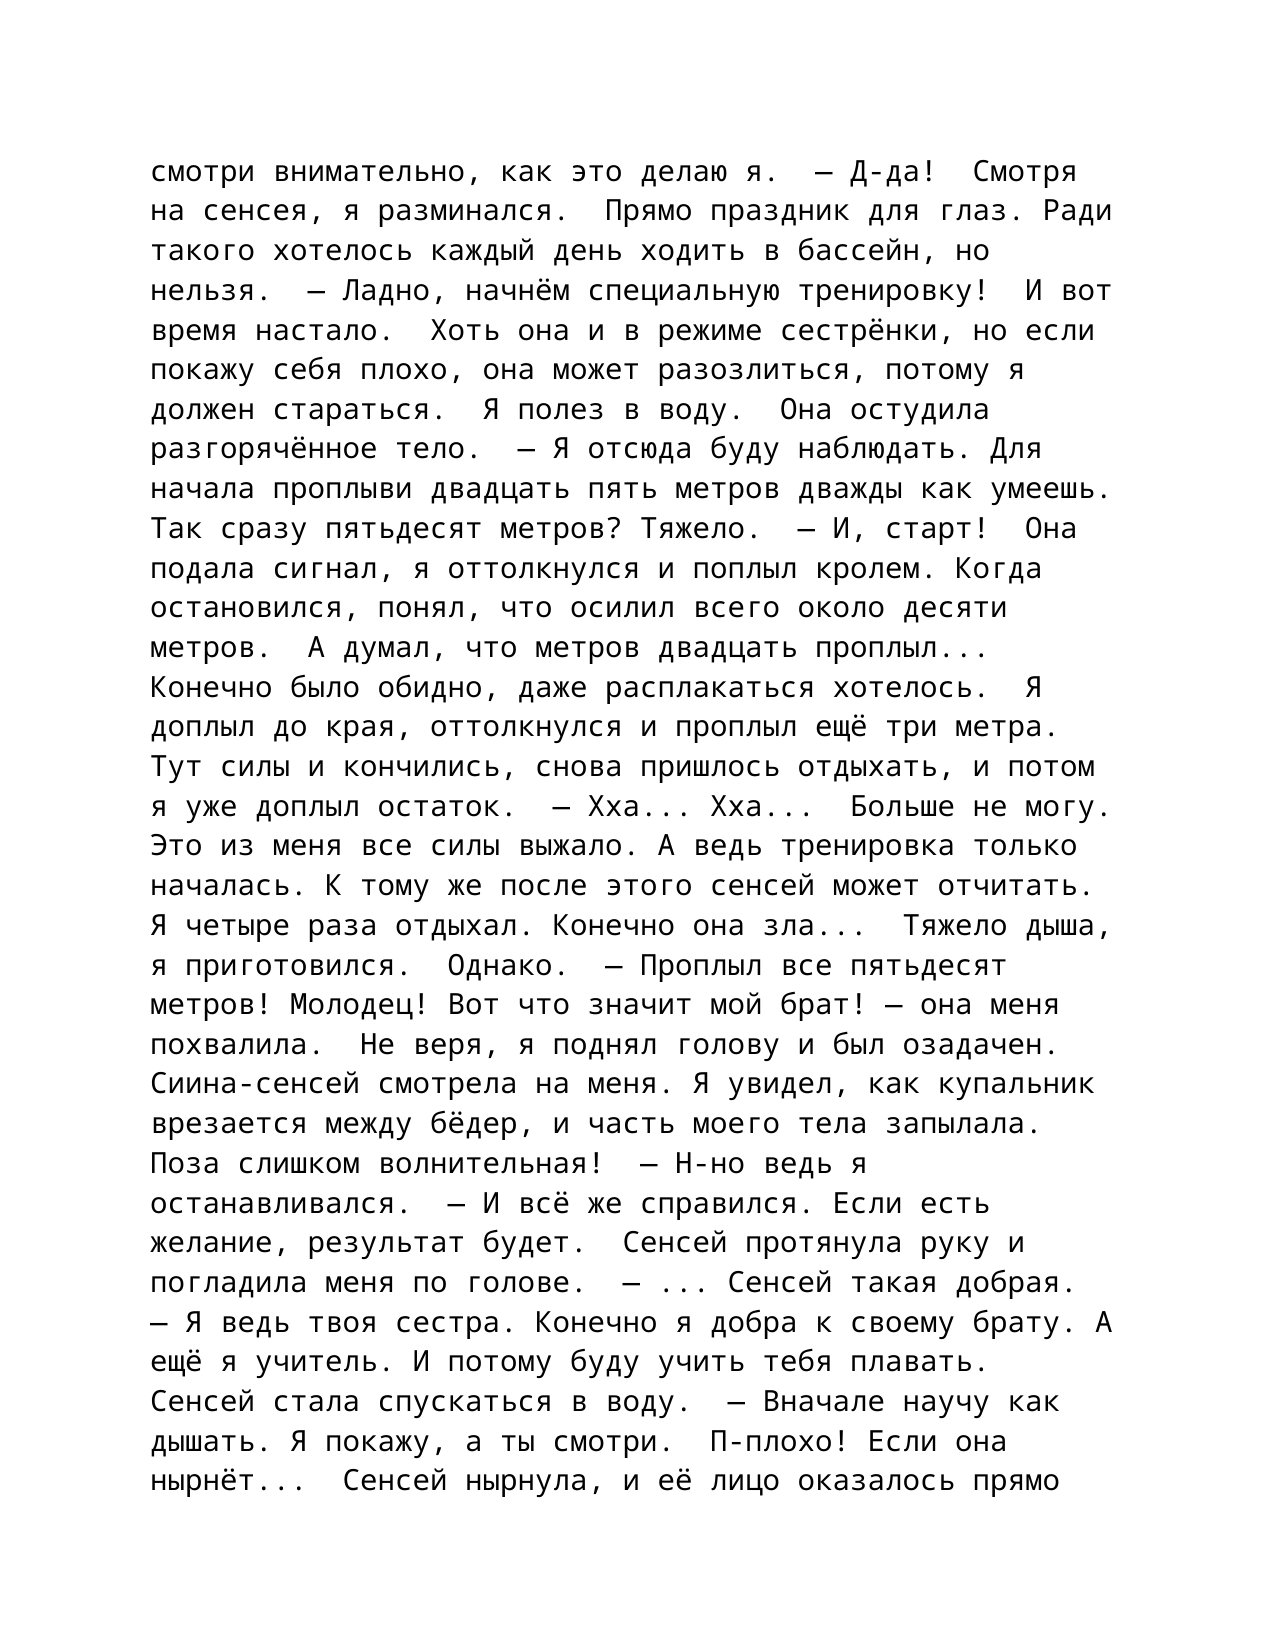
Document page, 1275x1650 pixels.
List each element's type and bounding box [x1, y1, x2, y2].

text [150, 150, 1125, 1499]
